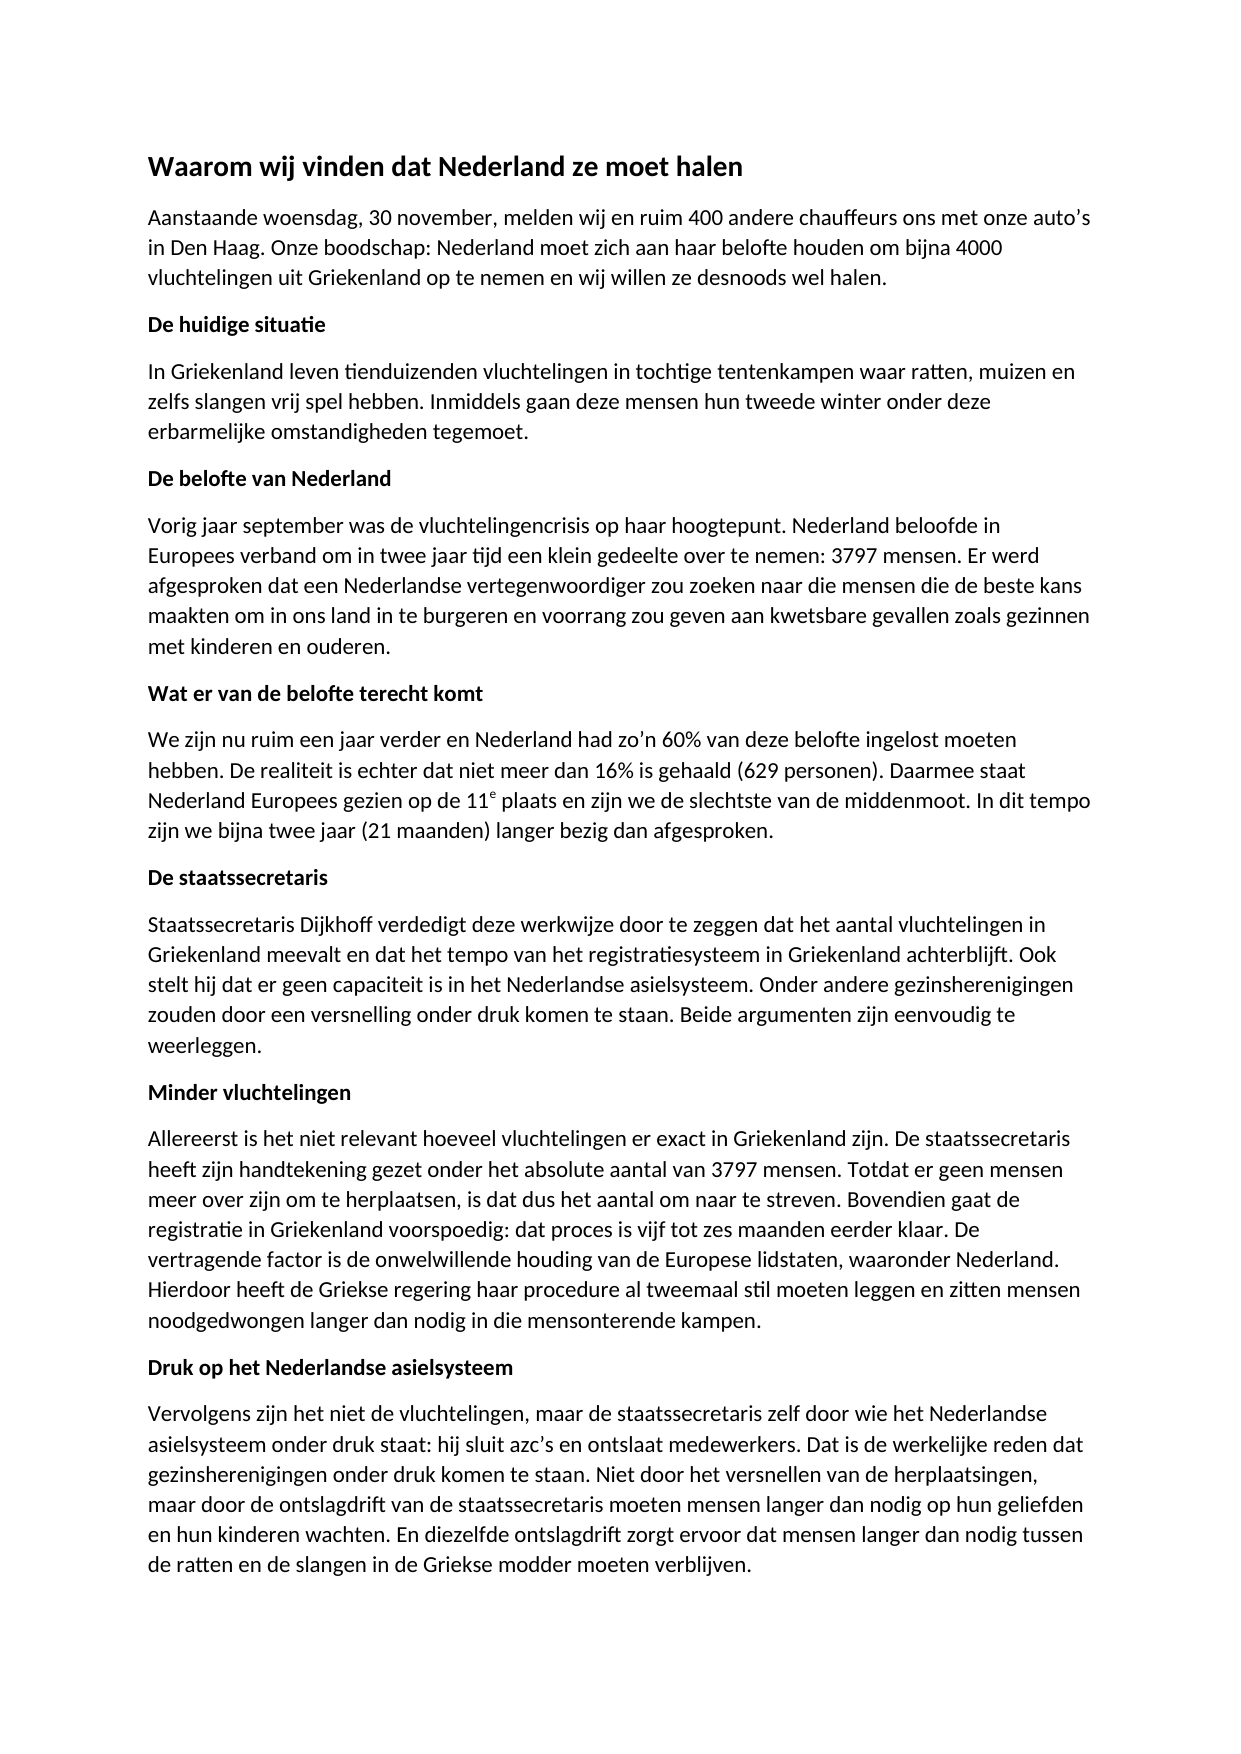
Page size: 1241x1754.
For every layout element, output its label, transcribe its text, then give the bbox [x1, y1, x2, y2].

text Aanstaande woensdag, 30 november, melden wij en ruim 400 andere chauffeurs ons met onze auto’s in Den Haag. Onze boodschap: Nederland moet zich aan haar belofte houden om bijna 4000 vluchtelingen uit Griekenland op te nemen en wij willen ze desnoods wel halen. [148, 203, 1093, 291]
text Allereerst is het niet relevant hoeveel vluchtelingen er exact in Griekenland zijn. De staatssecretaris heeft zijn handtekening gezet onder het absolute aantal van 3797 mensen. Totdat er geen mensen meer over zijn om te herplaatsen, is dat dus het aantal om naar te streven. Bovendien gaat de registratie in Griekenland voorspoedig: dat proces is vijf tot zes maanden eerder klaar. De vertragende factor is de onwelwillende houding van de Europese lidstaten, waaronder Nederland. Hierdoor heeft de Griekse regering haar procedure al tweemaal stil moeten leggen en zitten mensen noodgedwongen langer dan nodig in die mensonterende kampen. [148, 1124, 1093, 1334]
text In Griekenland leven tienduizenden vluchtelingen in tochtige tentenkampen waar ratten, muizen en zelfs slangen vrij spel hebben. Inmiddels gaan deze mensen hun tweede winter onder deze erbarmelijke omstandigheden tegemoet. [148, 357, 1093, 445]
text Staatssecretaris Dijkhoff verdedigt deze werkwijze door te zeggen dat het aantal vluchtelingen in Griekenland meevalt en dat het tempo van het registratiesysteem in Griekenland achterblijft. Ook stelt hij dat er geen capaciteit is in het Nederlandse asielsysteem. Onder andere gezinsherenigingen zouden door een versnelling onder druk komen te staan. Beide argumenten zijn eenvoudig te weerleggen. [148, 910, 1093, 1059]
text De huidige situatie [148, 310, 1093, 338]
text Waarom wij vinden dat Nederland ze moet halen [148, 148, 1093, 183]
text We zijn nu ruim een jaar verder en Nederland had zo’n 60% van deze belofte ingelost moeten hebben. De realiteit is echter dat niet meer dan 16% is gehaald (629 personen). Daarmee staat Nederland Europees gezien op de 11e plaats en zijn we de slechtste van de middenmoot. In dit tempo zijn we bijna twee jaar (21 maanden) langer bezig dan afgesproken. [148, 726, 1093, 844]
text De staatssecretaris [148, 863, 1093, 891]
text Wat er van de belofte terecht komt [148, 679, 1093, 707]
text De belofte van Nederland [148, 464, 1093, 492]
text Vorig jaar september was de vluchtelingencrisis op haar hoogtepunt. Nederland beloofde in Europees verband om in twee jaar tijd een klein gedeelte over te nemen: 3797 mensen. Er werd afgesproken dat een Nederlandse vertegenwoordiger zou zoeken naar die mensen die de beste kans maakten om in ons land in te burgeren en voorrang zou geven aan kwetsbare gevallen zoals gezinnen met kinderen en ouderen. [148, 511, 1093, 660]
text Vervolgens zijn het niet de vluchtelingen, maar de staatssecretaris zelf door wie het Nederlandse asielsysteem onder druk staat: hij sluit azc’s en ontslaat medewerkers. Dat is de werkelijke reden dat gezinsherenigingen onder druk komen te staan. Niet door het versnellen van de herplaatsingen, maar door de ontslagdrift van de staatssecretaris moeten mensen langer dan nodig op hun geliefden en hun kinderen wachten. En diezelfde ontslagdrift zorgt ervoor dat mensen langer dan nodig tussen de ratten en de slangen in de Griekse modder moeten verblijven. [148, 1399, 1093, 1579]
text Druk op het Nederlandse asielsysteem [148, 1353, 1093, 1381]
text Minder vluchtelingen [148, 1078, 1093, 1106]
